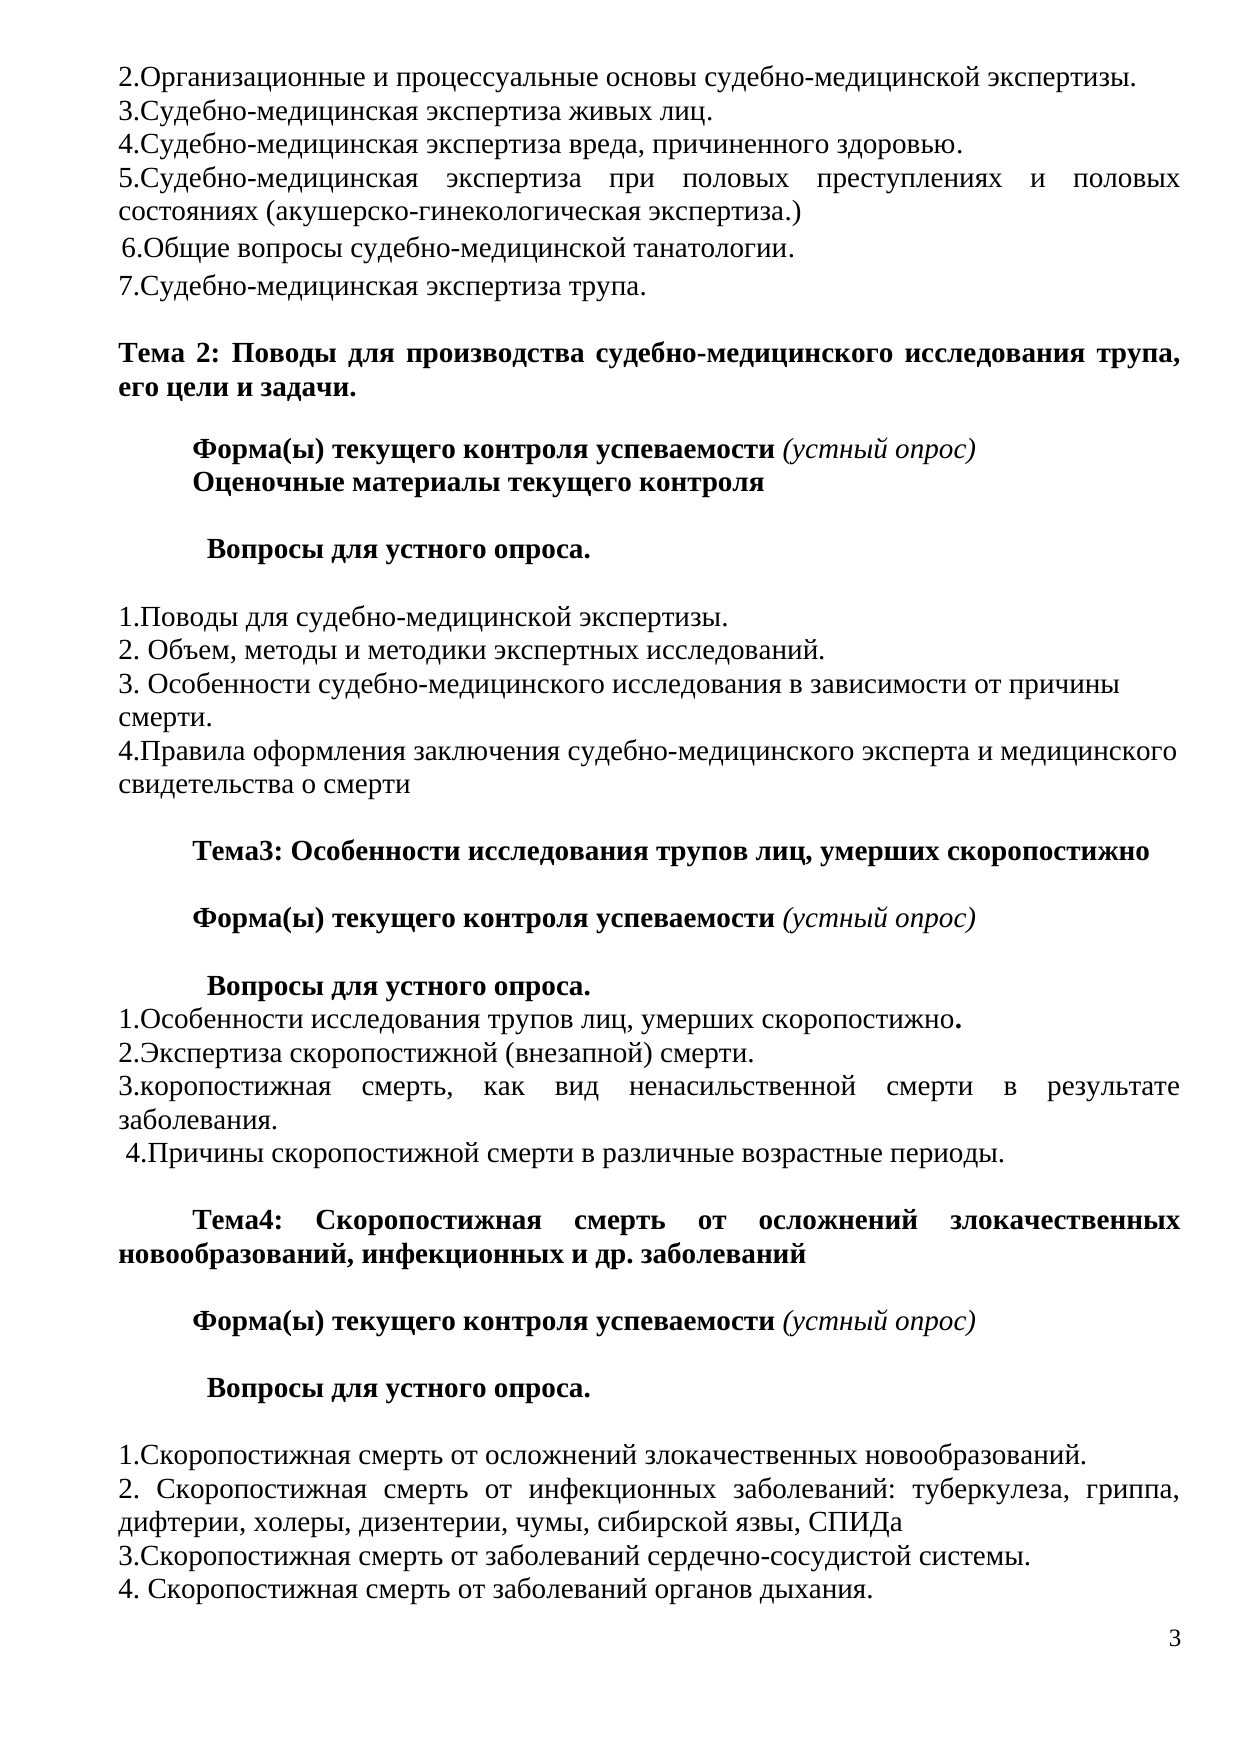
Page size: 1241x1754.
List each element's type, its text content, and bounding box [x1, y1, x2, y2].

text Вопросы для устного опроса. [118, 1370, 1181, 1404]
text 2. Скоропостижная смерть от инфекционных заболеваний: туберкулеза, гриппа, дифтерии, холеры, дизентерии, чумы, сибирской язвы, СПИДа [118, 1471, 1181, 1538]
text 1.Поводы для судебно-медицинской экспертизы. [118, 599, 1181, 632]
text Тема3: Особенности исследования трупов лиц, умерших скоропостижно [118, 833, 1181, 867]
text 4.Причины скоропостижной смерти в различные возрастные периоды. [118, 1135, 1181, 1169]
text Форма(ы) текущего контроля успеваемости (устный опрос) [118, 901, 1181, 934]
text 2.Экспертиза скоропостижной (внезапной) смерти. [118, 1035, 1181, 1068]
text 1.Особенности исследования трупов лиц, умерших скоропостижно. [118, 1001, 1181, 1035]
text 3.Судебно-медицинская экспертиза живых лиц. [118, 93, 1181, 126]
text 2. Объем, методы и методики экспертных исследований. [118, 632, 1181, 666]
text Форма(ы) текущего контроля успеваемости (устный опрос) [118, 1303, 1181, 1337]
text Тема4: Скоропостижная смерть от осложнений злокачественных новообразований, инфекционных и др. заболеваний [118, 1202, 1181, 1269]
text 4.Судебно-медицинская экспертиза вреда, причиненного здоровью. [118, 126, 1181, 160]
text Оценочные материалы текущего контроля [118, 464, 1181, 498]
text Форма(ы) текущего контроля успеваемости (устный опрос) [118, 431, 1181, 464]
text Тема 2: Поводы для производства судебно-медицинского исследования трупа, его цели и задачи. [118, 335, 1181, 402]
table_header 6.Общие вопросы судебно-медицинской танатологии. [118, 227, 798, 268]
text Вопросы для устного опроса. [118, 532, 1181, 565]
text 4.Правила оформления заключения судебно-медицинского эксперта и медицинского свидетельства о смерти [118, 733, 1181, 800]
text 2.Организационные и процессуальные основы судебно-медицинской экспертизы. [118, 59, 1181, 93]
text 3.Скоропостижная смерть от заболеваний сердечно-сосудистой системы. [118, 1538, 1181, 1571]
text 4. Скоропостижная смерть от заболеваний органов дыхания. [118, 1571, 1181, 1605]
text 3.коропостижная смерть, как вид ненасильственной смерти в результате заболевания. [118, 1068, 1181, 1135]
text 5.Судебно-медицинская экспертиза при половых преступлениях и половых состояниях (акушерско-гинекологическая экспертиза.) [118, 160, 1181, 227]
text Вопросы для устного опроса. [118, 968, 1181, 1001]
text 7.Судебно-медицинская экспертиза трупа. [118, 268, 1181, 302]
text 1.Скоропостижная смерть от осложнений злокачественных новообразований. [118, 1437, 1181, 1471]
text 3. Особенности судебно-медицинского исследования в зависимости от причины смерти. [118, 666, 1181, 733]
